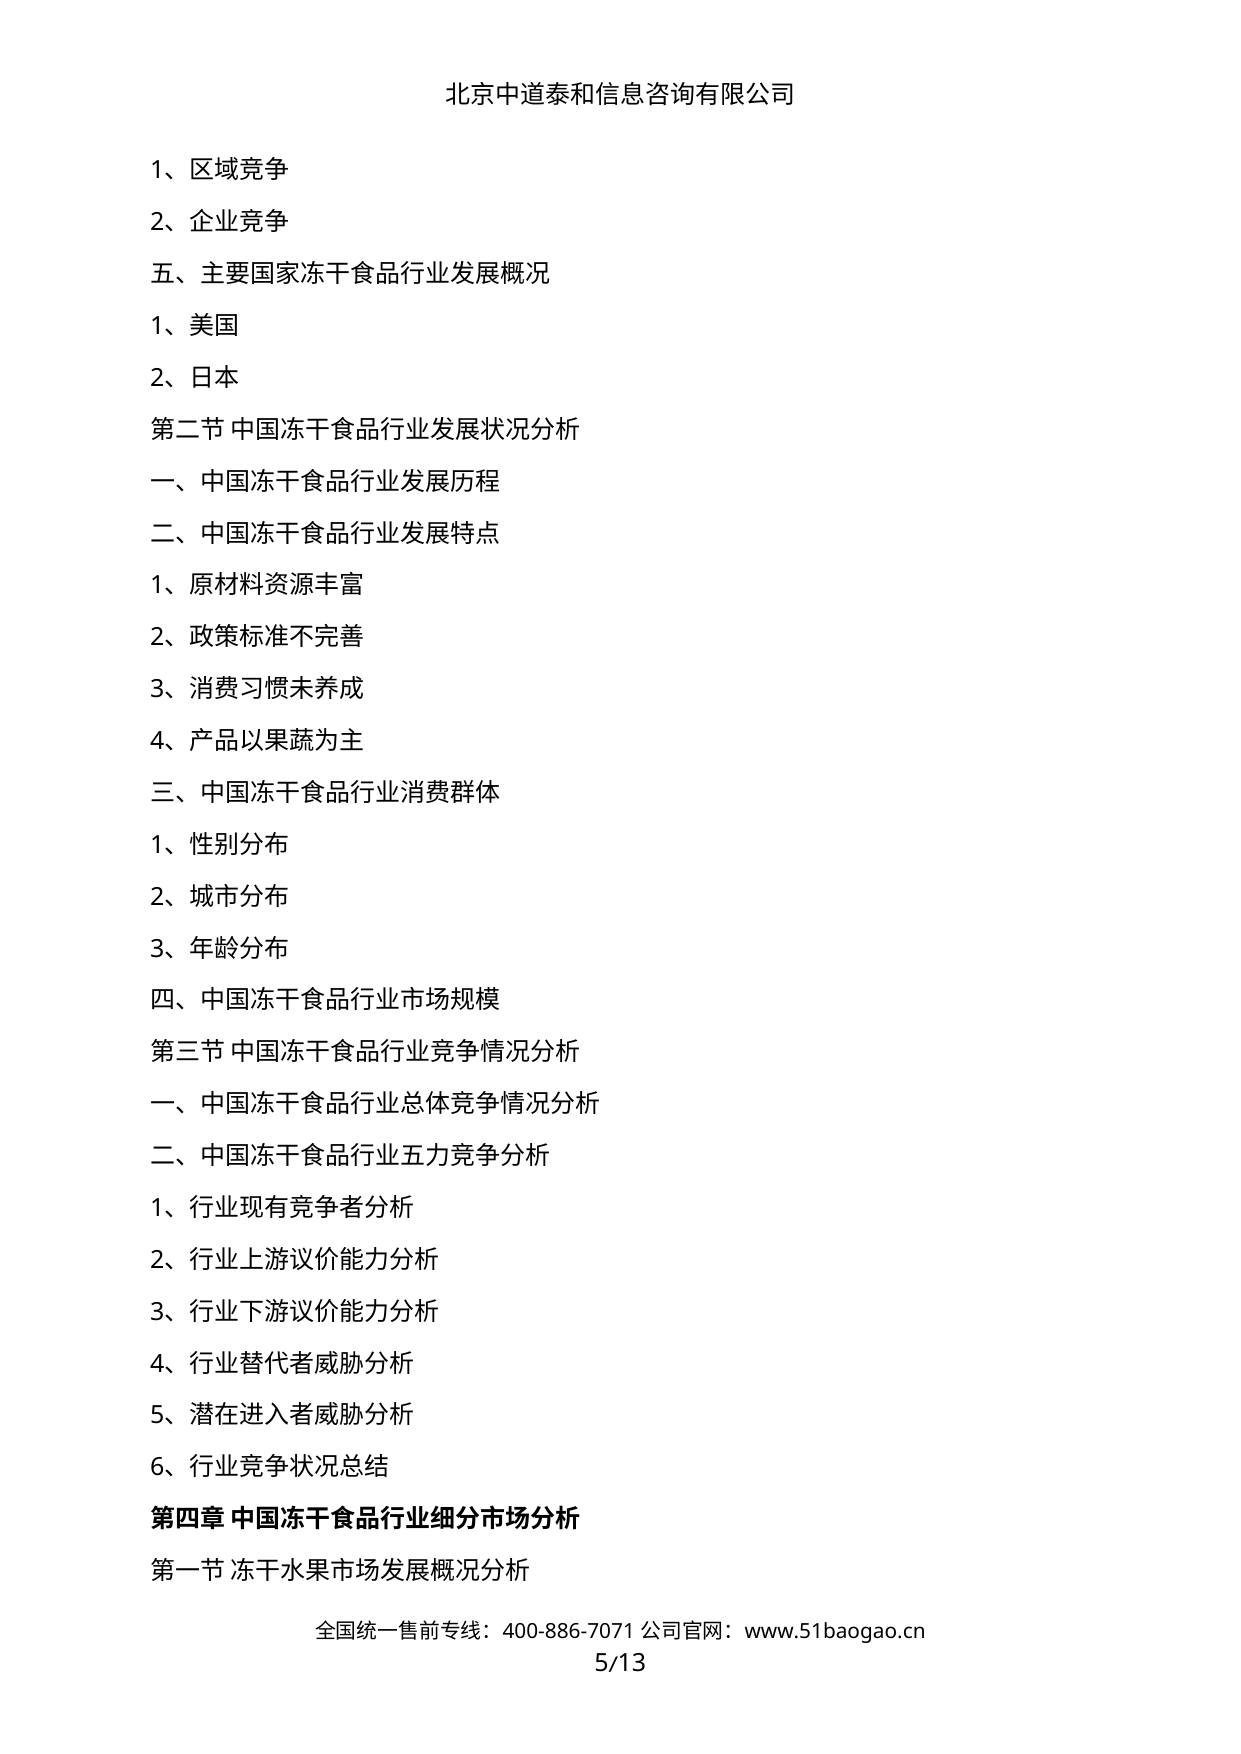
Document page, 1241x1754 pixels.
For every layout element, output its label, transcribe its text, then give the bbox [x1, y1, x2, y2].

text 二、中国冻干食品行业五力竞争分析 [150, 1136, 1090, 1172]
text 1、区域竞争 [150, 150, 1090, 186]
text 四、中国冻干食品行业市场规模 [150, 980, 1090, 1016]
text 第一节 冻干水果市场发展概况分析 [150, 1551, 1090, 1587]
text 二、中国冻干食品行业发展特点 [150, 513, 1090, 549]
text 2、日本 [150, 357, 1090, 394]
text 3、行业下游议价能力分析 [150, 1291, 1090, 1327]
text 第二节 中国冻干食品行业发展状况分析 [150, 409, 1090, 446]
text 第三节 中国冻干食品行业竞争情况分析 [150, 1032, 1090, 1068]
text 4、产品以果蔬为主 [150, 721, 1090, 757]
text 1、美国 [150, 306, 1090, 342]
text 1、原材料资源丰富 [150, 565, 1090, 601]
text 五、主要国家冻干食品行业发展概况 [150, 254, 1090, 290]
text 2、行业上游议价能力分析 [150, 1239, 1090, 1276]
text 第四章 中国冻干食品行业细分市场分析 [150, 1499, 1090, 1535]
text 2、政策标准不完善 [150, 617, 1090, 653]
text 2、城市分布 [150, 876, 1090, 912]
text 一、中国冻干食品行业总体竞争情况分析 [150, 1084, 1090, 1120]
text 4、行业替代者威胁分析 [150, 1343, 1090, 1379]
text 1、行业现有竞争者分析 [150, 1187, 1090, 1224]
text 三、中国冻干食品行业消费群体 [150, 772, 1090, 809]
text 2、企业竞争 [150, 202, 1090, 238]
text 一、中国冻干食品行业发展历程 [150, 461, 1090, 497]
text 3、消费习惯未养成 [150, 669, 1090, 705]
text 1、性别分布 [150, 824, 1090, 861]
text 3、年龄分布 [150, 928, 1090, 964]
text 6、行业竞争状况总结 [150, 1447, 1090, 1483]
text 5、潜在进入者威胁分析 [150, 1395, 1090, 1431]
